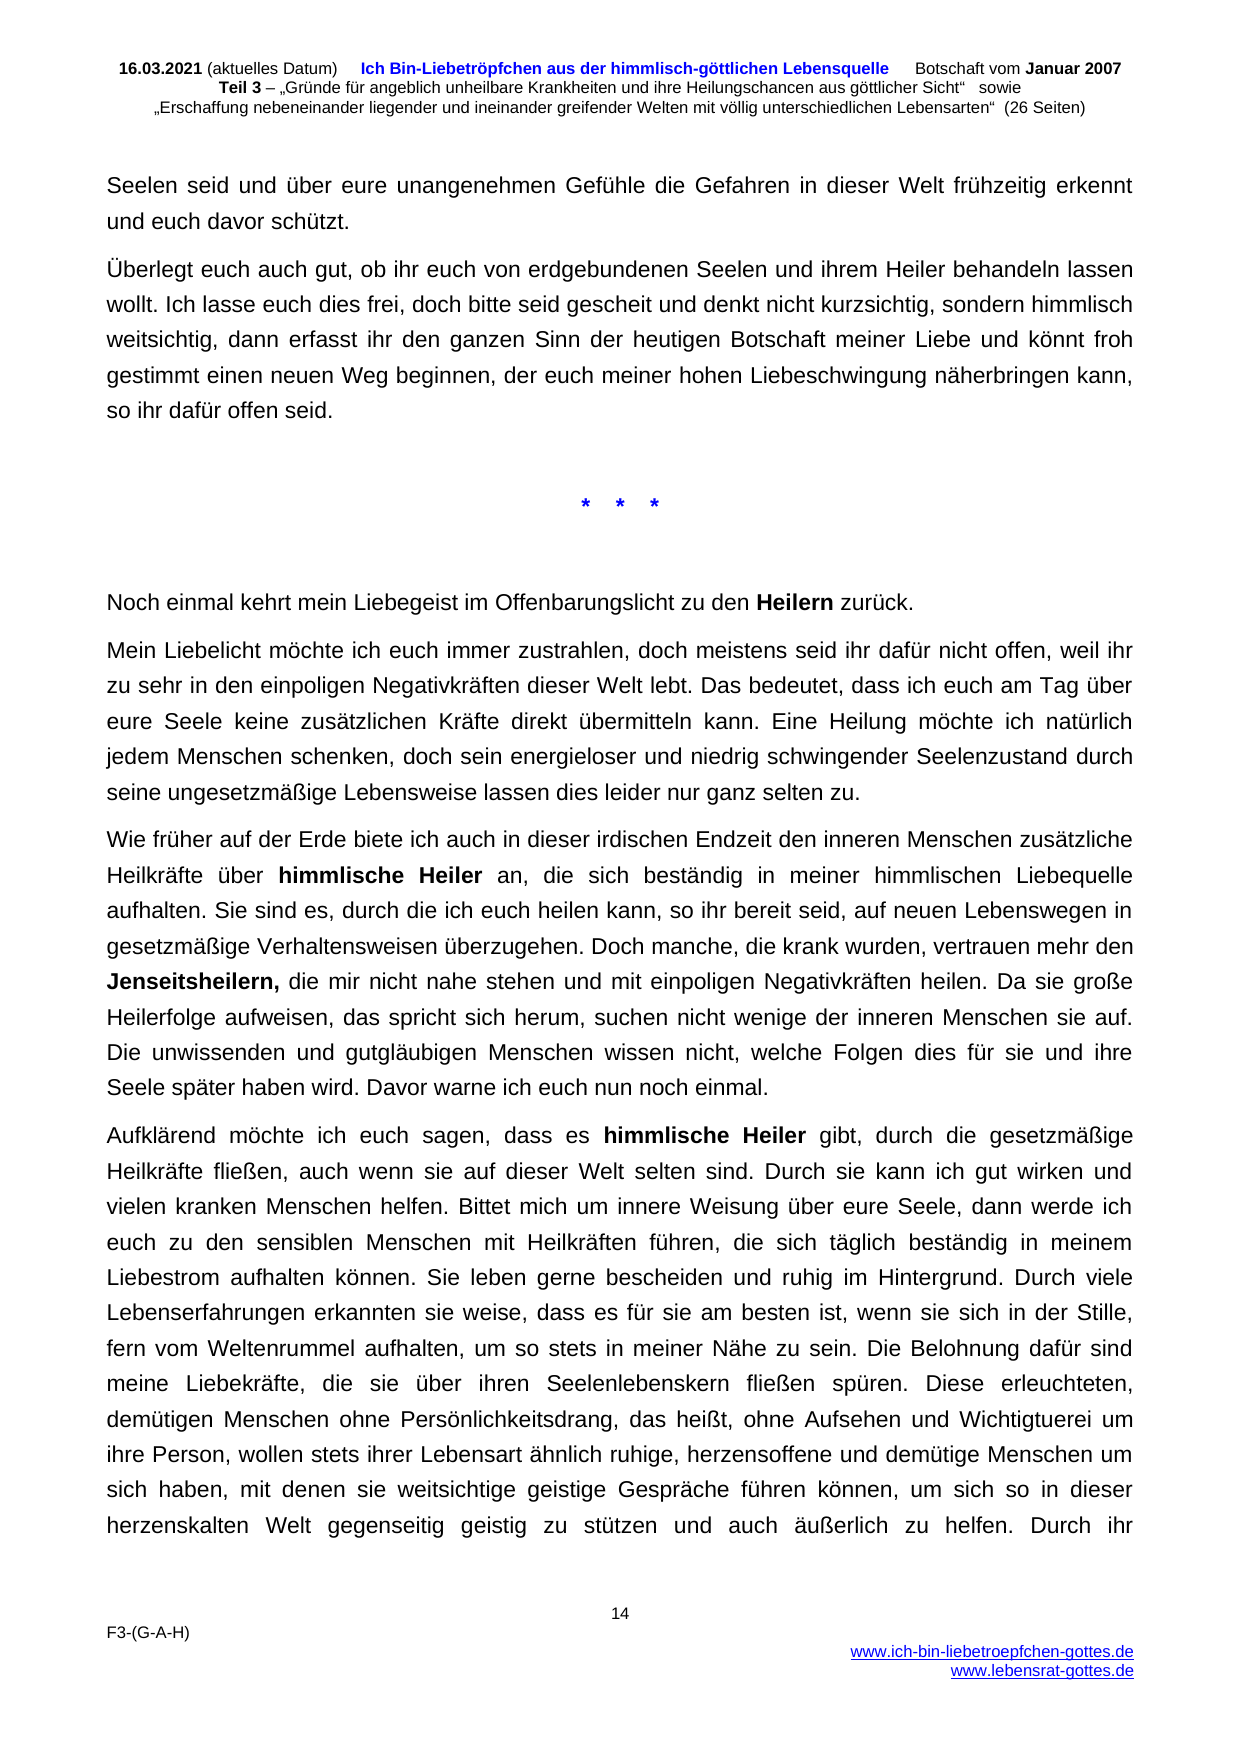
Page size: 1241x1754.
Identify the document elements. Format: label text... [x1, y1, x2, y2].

text Noch einmal kehrt mein Liebegeist im Offenbarungslicht zu den Heilern zurück. [106, 582, 1134, 617]
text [106, 165, 1134, 236]
text * * * [106, 486, 1134, 522]
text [106, 1115, 1134, 1540]
text Wie früher auf der Erde biete ich auch in dieser irdischen Endzeit den inneren Menschen zusätzliche Heilkräfte über himmlische Heiler an, die sich beständig in meiner himmlischen Liebequelle aufhalten. Sie sind es, durch die ich euch heilen kann, so ihr bereit seid, auf neuen Lebenswegen in gesetzmäßige Verhaltensweisen überzugehen. Doch manche, die krank wurden, vertrauen mehr den Jenseitsheilern, die mir nicht nahe stehen und mit einpoligen Negativkräften heilen. Da sie große Heilerfolge aufweisen, das spricht sich herum, suchen nicht wenige der inneren Menschen sie auf. Die unwissenden und gutgläubigen Menschen wissen nicht, welche Folgen dies für sie und ihre Seele später haben wird. Davor warne ich euch nun noch einmal. [106, 819, 1134, 1103]
text Überlegt euch auch gut, ob ihr euch von erdgebundenen Seelen und ihrem Heiler behandeln lassen wollt. Ich lasse euch dies frei, doch bitte seid gescheit und denkt nicht kurzsichtig, sondern himmlisch weitsichtig, dann erfasst ihr den ganzen Sinn der heutigen Botschaft meiner Liebe und könnt froh gestimmt einen neuen Weg beginnen, der euch meiner hohen Liebeschwingung näherbringen kann, so ihr dafür offen seid. [106, 249, 1134, 426]
text Mein Liebelicht möchte ich euch immer zustrahlen, doch meistens seid ihr dafür nicht offen, weil ihr zu sehr in den einpoligen Negativkräften dieser Welt lebt. Das bedeutet, dass ich euch am Tag über eure Seele keine zusätzlichen Kräfte direkt übermitteln kann. Eine Heilung möchte ich natürlich jedem Menschen schenken, doch sein energieloser und niedrig schwingender Seelenzustand durch seine ungesetzmäßige Lebensweise lassen dies leider nur ganz selten zu. [106, 630, 1134, 807]
